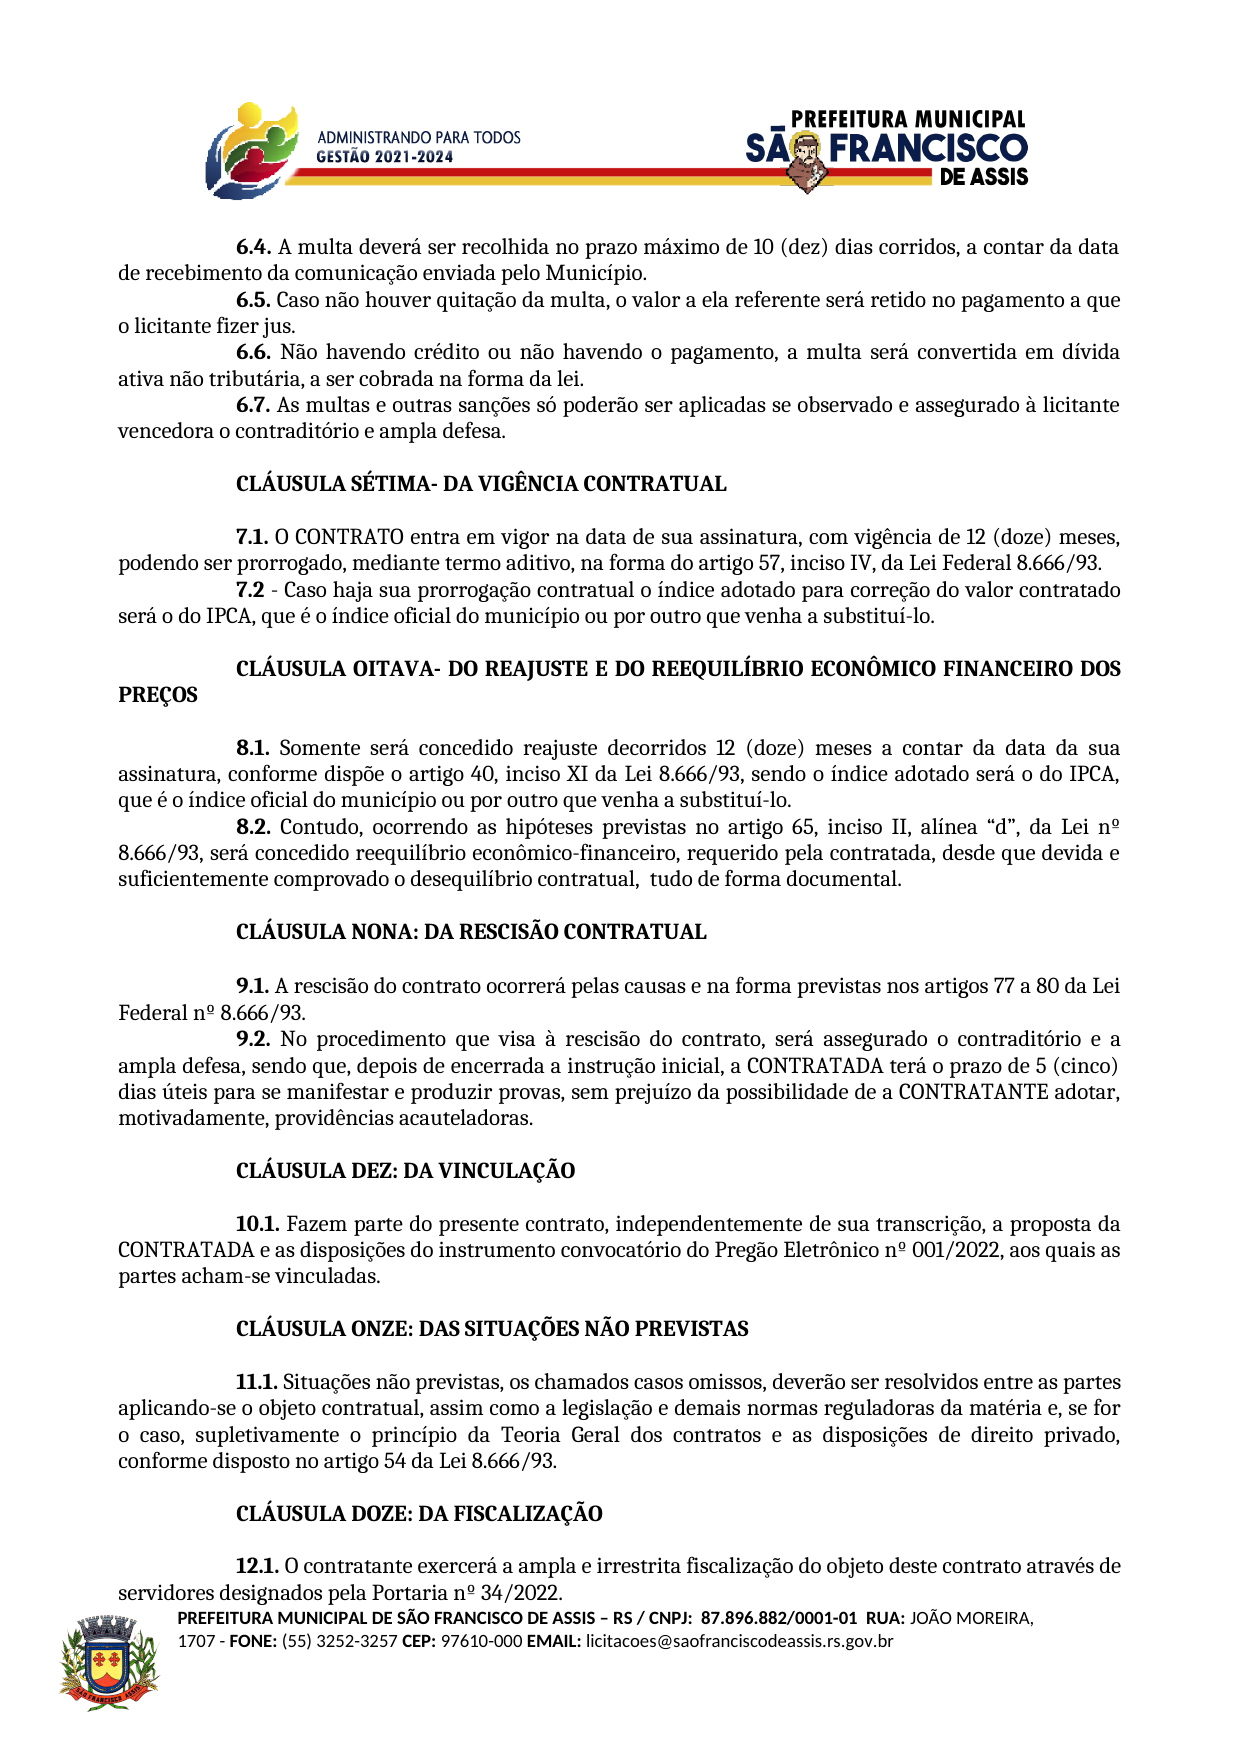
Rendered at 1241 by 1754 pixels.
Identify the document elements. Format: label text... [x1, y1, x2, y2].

text CLÁUSULA ONZE: DAS SITUAÇÕES NÃO PREVISTAS [177, 1316, 1122, 1342]
text 9.1. A rescisão do contrato ocorrerá pelas causas e na forma previstas nos artigos 77 a 80 da Lei Federal nº 8.666/93. [118, 973, 1122, 1026]
text 7.1. O CONTRATO entra em vigor na data de sua assinatura, com vigência de 12 (doze) meses, podendo ser prorrogado, mediante termo aditivo, na forma do artigo 57, inciso IV, da Lei Federal 8.666/93. [118, 524, 1122, 576]
text CLÁUSULA DOZE: DA FISCALIZAÇÃO [118, 1500, 1122, 1527]
text 6.7. As multas e outras sanções só poderão ser aplicadas se observado e assegurado à licitante vencedora o contraditório e ampla defesa. [118, 392, 1122, 444]
text 6.6. Não havendo crédito ou não havendo o pagamento, a multa será convertida em dívida ativa não tributária, a ser cobrada na forma da lei. [118, 339, 1122, 392]
text 12.1. O contratante exercerá a ampla e irrestrita fiscalização do objeto deste contrato através de servidores designados pela Portaria nº 34/2022. [118, 1553, 1122, 1606]
text 6.4. A multa deverá ser recolhida no prazo máximo de 10 (dez) dias corridos, a contar da data de recebimento da comunicação enviada pelo Município. [118, 234, 1122, 286]
text 7.2 - Caso haja sua prorrogação contratual o índice adotado para correção do valor contratado será o do IPCA, que é o índice oficial do município ou por outro que venha a substituí-lo. [118, 576, 1122, 629]
text 6.5. Caso não houver quitação da multa, o valor a ela referente será retido no pagamento a que o licitante fizer jus. [118, 286, 1122, 339]
picture [177, 73, 1063, 234]
text CLÁUSULA NONA: DA RESCISÃO CONTRATUAL [118, 919, 1122, 945]
picture [50, 1614, 169, 1713]
text 10.1. Fazem parte do presente contrato, independentemente de sua transcrição, a proposta da CONTRATADA e as disposições do instrumento convocatório do Pregão Eletrônico nº 001/2022, aos quais as partes acham-se vinculadas. [118, 1211, 1122, 1289]
text 8.1. Somente será concedido reajuste decorridos 12 (doze) meses a contar da data da sua assinatura, conforme dispõe o artigo 40, inciso XI da Lei 8.666/93, sendo o índice adotado será o do IPCA, que é o índice oficial do município ou por outro que venha a substituí-lo. [118, 734, 1122, 813]
text CLÁUSULA OITAVA- DO REAJUSTE E DO REEQUILÍBRIO ECONÔMICO FINANCEIRO DOS PREÇOS [118, 655, 1122, 708]
text 11.1. Situações não previstas, os chamados casos omissos, deverão ser resolvidos entre as partes aplicando-se o objeto contratual, assim como a legislação e demais normas reguladoras da matéria e, se for o caso, supletivamente o princípio da Teoria Geral dos contratos e as disposições de direito privado, conforme disposto no artigo 54 da Lei 8.666/93. [118, 1369, 1122, 1474]
text CLÁUSULA DEZ: DA VINCULAÇÃO [118, 1158, 1122, 1184]
text 9.2. No procedimento que visa à rescisão do contrato, será assegurado o contraditório e a ampla defesa, sendo que, depois de encerrada a instrução inicial, a CONTRATADA terá o prazo de 5 (cinco) dias úteis para se manifestar e produzir provas, sem prejuízo da possibilidade de a CONTRATANTE adotar, motivadamente, providências acauteladoras. [118, 1026, 1122, 1131]
text CLÁUSULA SÉTIMA- DA VIGÊNCIA CONTRATUAL [118, 471, 1122, 497]
text 8.2. Contudo, ocorrendo as hipóteses previstas no artigo 65, inciso II, alínea “d”, da Lei nº 8.666/93, será concedido reequilíbrio econômico-financeiro, requerido pela contratada, desde que devida e suficientemente comprovado o desequilíbrio contratual, tudo de forma documental. [118, 813, 1122, 893]
